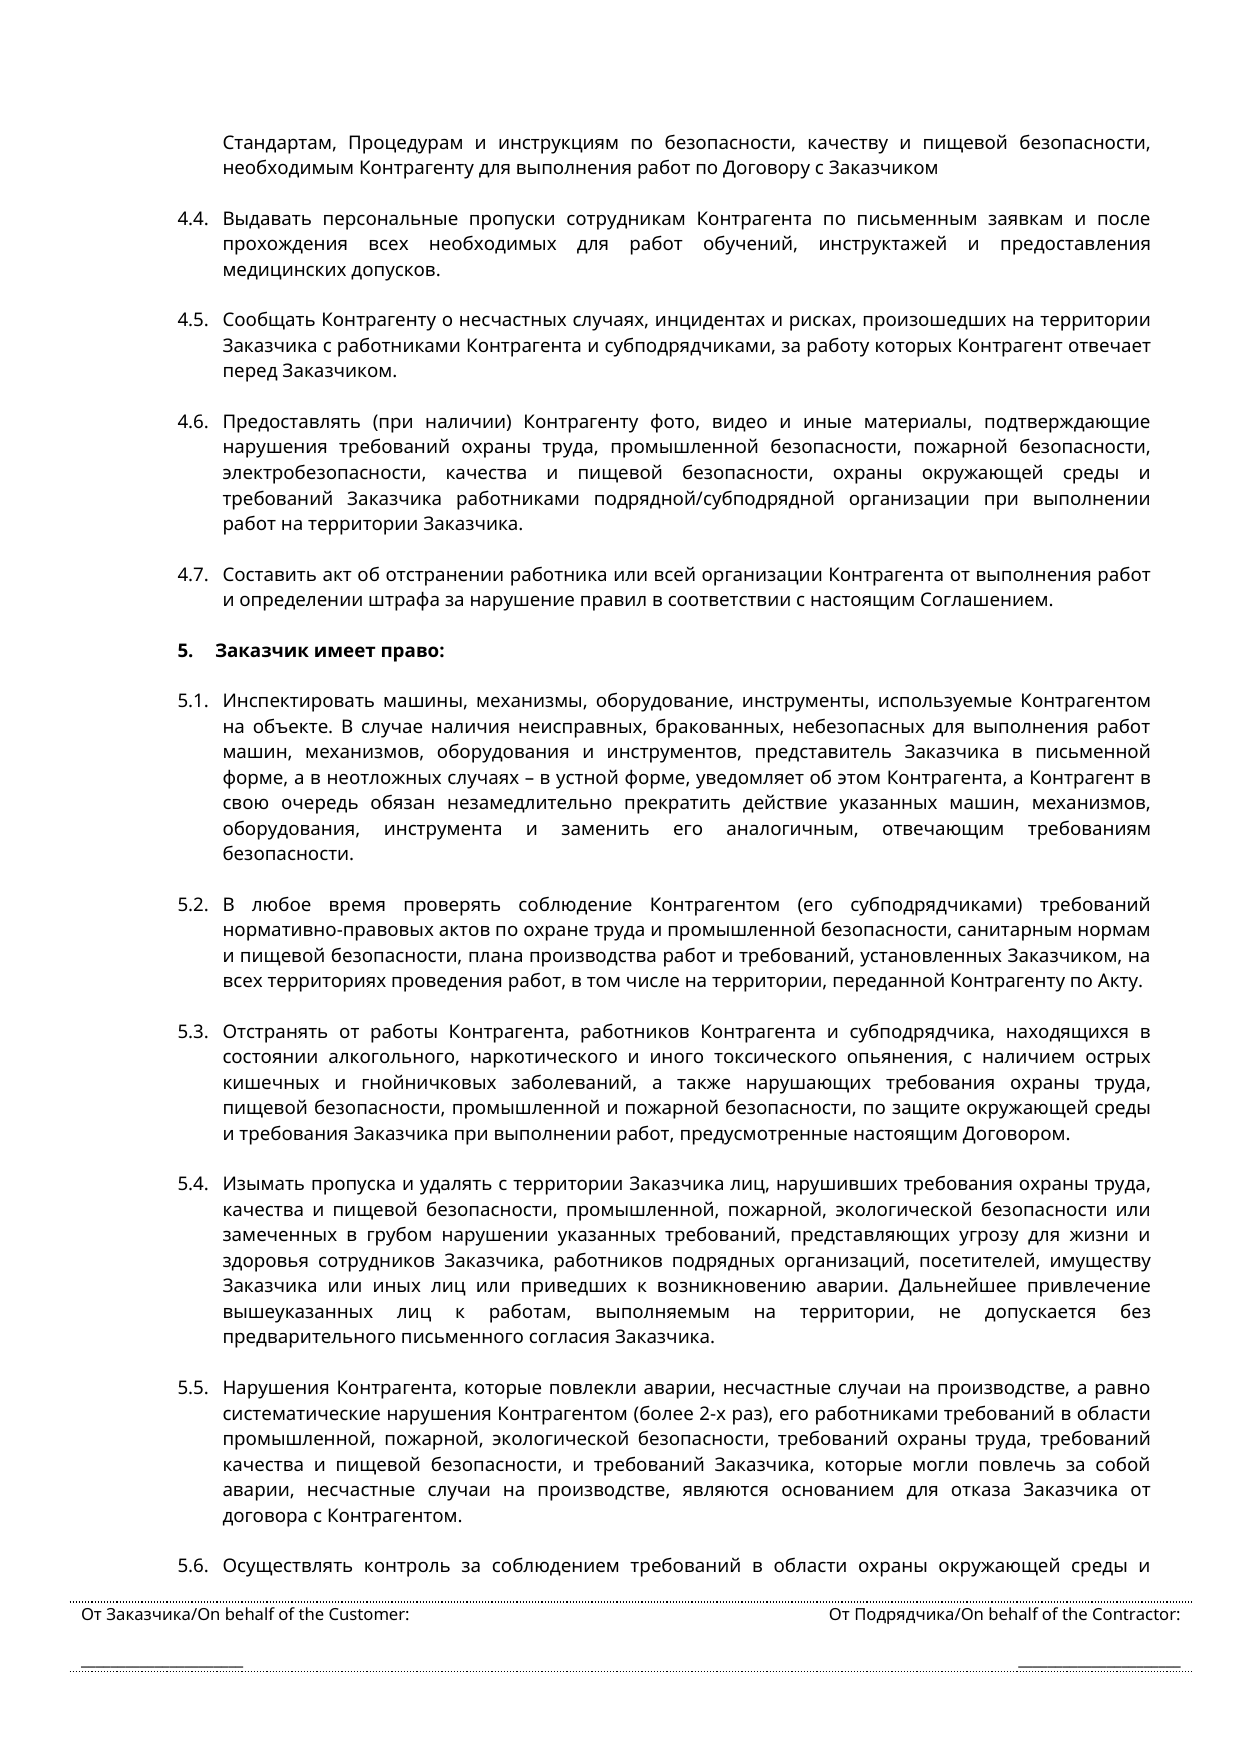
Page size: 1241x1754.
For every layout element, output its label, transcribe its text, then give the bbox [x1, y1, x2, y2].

list Составить акт об отстранении работника или всей организации Контрагента от выполнения работ и определении штрафа за нарушение правил в соответствии с настоящим Соглашением. [177, 561, 1152, 612]
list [177, 129, 1152, 180]
list Сообщать Контрагенту о несчастных случаях, инцидентах и рисках, произошедших на территории Заказчика с работниками Контрагента и субподрядчиками, за работу которых Контрагент отвечает перед Заказчиком. [177, 307, 1152, 383]
list Заказчик имеет право: [177, 637, 1152, 662]
list Выдавать персональные пропуски сотрудникам Контрагента по письменным заявкам и после прохождения всех необходимых для работ обучений, инструктажей и предоставления медицинских допусков. [177, 205, 1152, 282]
list Нарушения Контрагента, которые повлекли аварии, несчастные случаи на производстве, а равно систематические нарушения Контрагентом (более 2-х раз), его работниками требований в области промышленной, пожарной, экологической безопасности, требований охраны труда, требований качества и пищевой безопасности, и требований Заказчика, которые могли повлечь за собой аварии, несчастные случаи на производстве, являются основанием для отказа Заказчика от договора с Контрагентом. [177, 1374, 1152, 1527]
list Инспектировать машины, механизмы, оборудование, инструменты, используемые Контрагентом на объекте. В случае наличия неисправных, бракованных, небезопасных для выполнения работ машин, механизмов, оборудования и инструментов, представитель Заказчика в письменной форме, а в неотложных случаях – в устной форме, уведомляет об этом Контрагента, а Контрагент в свою очередь обязан незамедлительно прекратить действие указанных машин, механизмов, оборудования, инструмента и заменить его аналогичным, отвечающим требованиям безопасности. [177, 687, 1152, 866]
list Изымать пропуска и удалять с территории Заказчика лиц, нарушивших требования охраны труда, качества и пищевой безопасности, промышленной, пожарной, экологической безопасности или замеченных в грубом нарушении указанных требований, представляющих угрозу для жизни и здоровья сотрудников Заказчика, работников подрядных организаций, посетителей, имуществу Заказчика или иных лиц или приведших к возникновению аварии. Дальнейшее привлечение вышеуказанных лиц к работам, выполняемым на территории, не допускается без предварительного письменного согласия Заказчика. [177, 1171, 1152, 1349]
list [177, 1552, 1152, 1578]
list В любое время проверять соблюдение Контрагентом (его субподрядчиками) требований нормативно-правовых актов по охране труда и промышленной безопасности, санитарным нормам и пищевой безопасности, плана производства работ и требований, установленных Заказчиком, на всех территориях проведения работ, в том числе на территории, переданной Контрагенту по Акту. [177, 891, 1152, 993]
list Предоставлять (при наличии) Контрагенту фото, видео и иные материалы, подтверждающие нарушения требований охраны труда, промышленной безопасности, пожарной безопасности, электробезопасности, качества и пищевой безопасности, охраны окружающей среды и требований Заказчика работниками подрядной/субподрядной организации при выполнении работ на территории Заказчика. [177, 408, 1152, 536]
list Отстранять от работы Контрагента, работников Контрагента и субподрядчика, находящихся в состоянии алкогольного, наркотического и иного токсического опьянения, с наличием острых кишечных и гнойничковых заболеваний, а также нарушающих требования охраны труда, пищевой безопасности, промышленной и пожарной безопасности, по защите окружающей среды и требования Заказчика при выполнении работ, предусмотренные настоящим Договором. [177, 1018, 1152, 1146]
